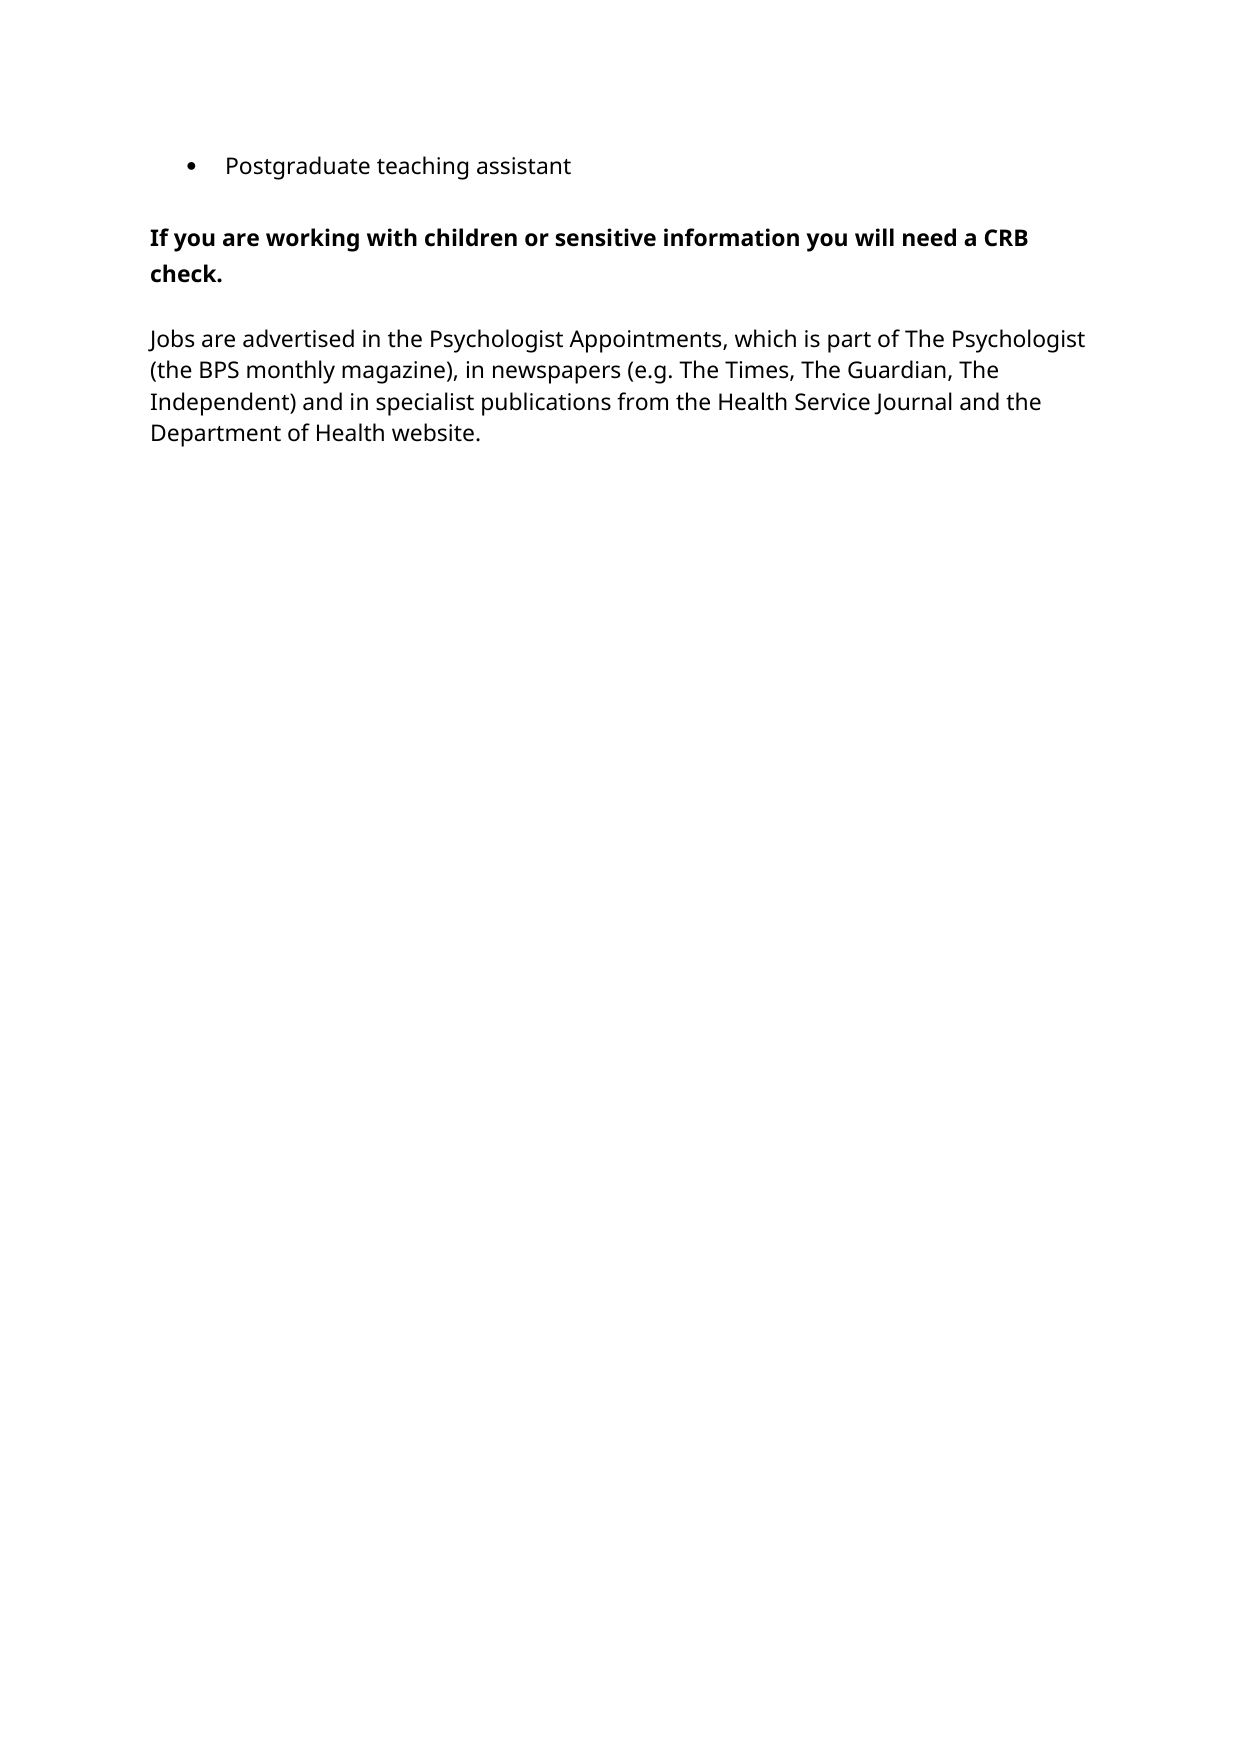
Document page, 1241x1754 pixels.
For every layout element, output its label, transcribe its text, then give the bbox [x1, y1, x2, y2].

list Postgraduate teaching assistant [187, 150, 1090, 181]
text Jobs are advertised in the Psychologist Appointments, which is part of The Psychologist (the BPS monthly magazine), in newspapers (e.g. The Times, The Guardian, The Independent) and in specialist publications from the Health Service Journal and the Department of Health website. [150, 323, 1090, 448]
list If you are working with children or sensitive information you will need a CRB check. [150, 222, 1090, 289]
